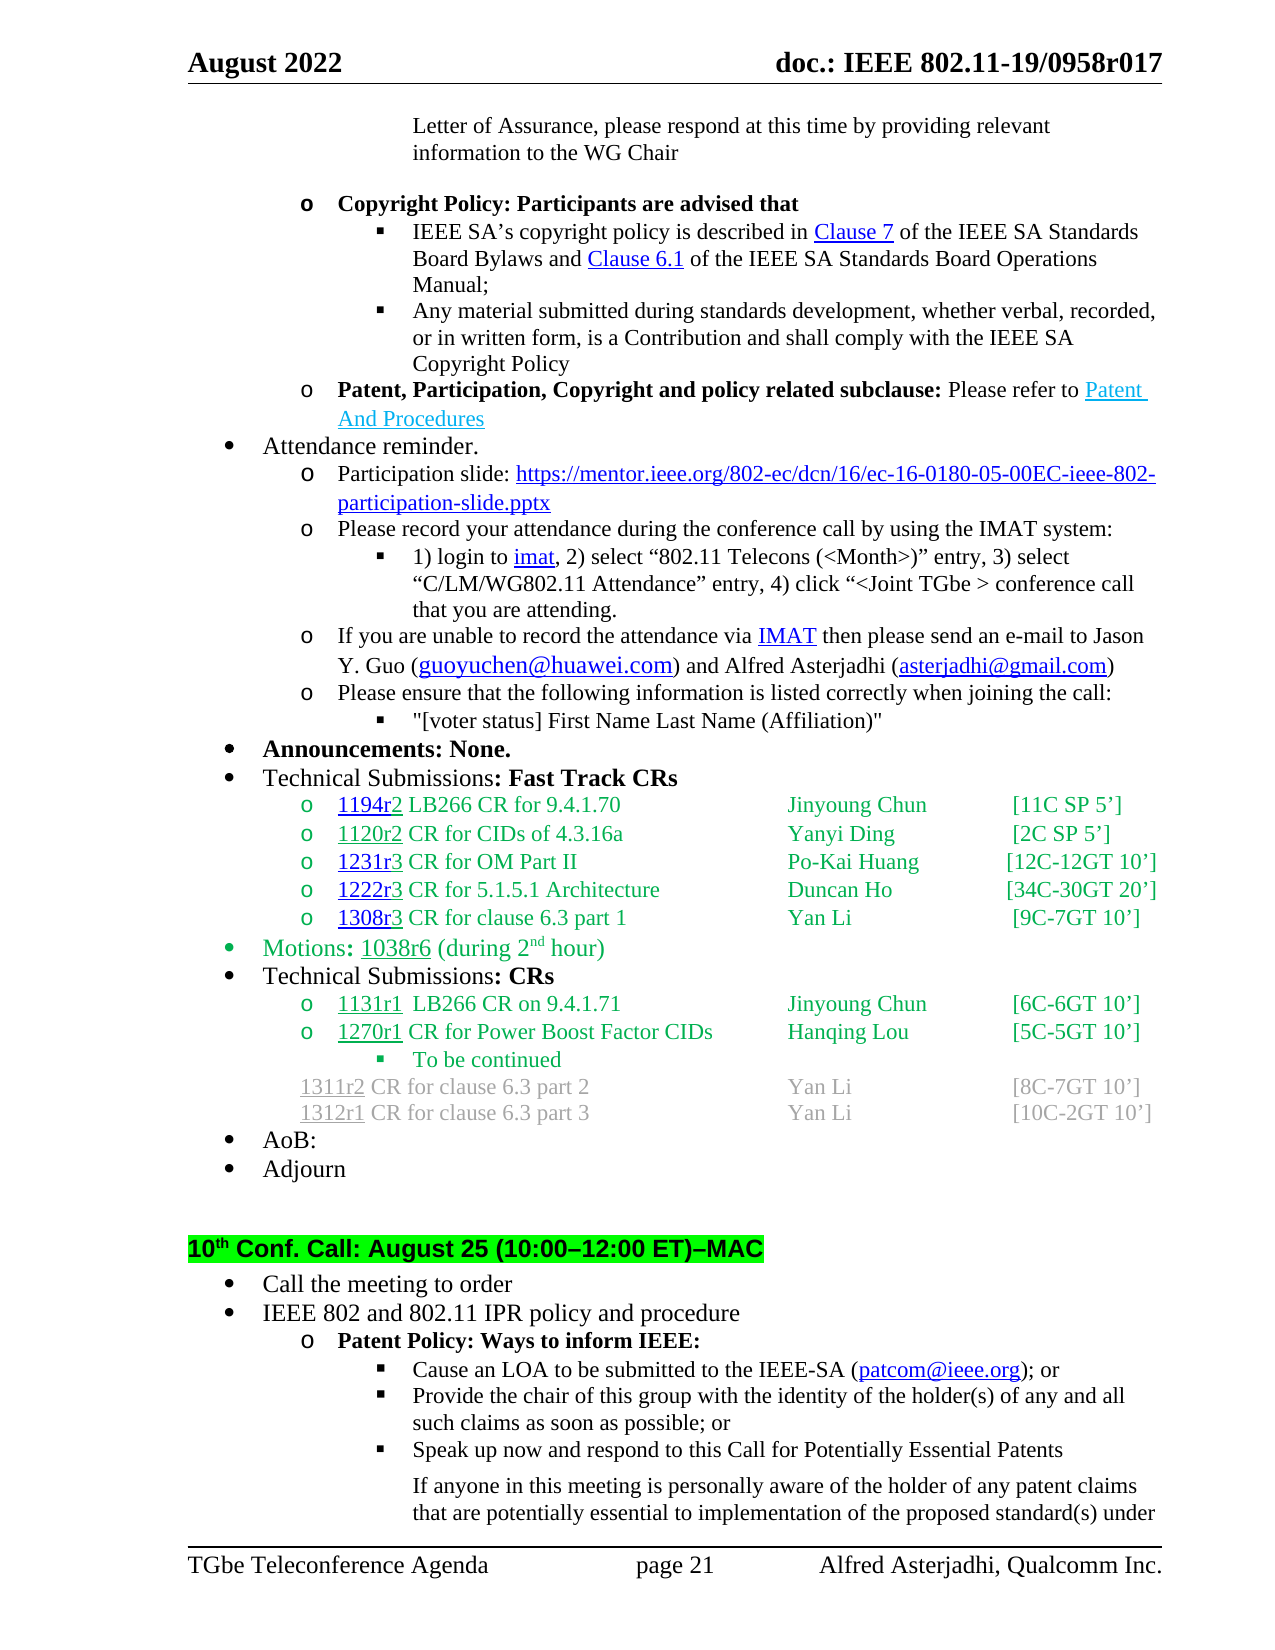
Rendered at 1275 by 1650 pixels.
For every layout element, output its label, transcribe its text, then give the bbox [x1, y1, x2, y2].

list Technical Submissions: CRs [225, 961, 1162, 990]
list Patent, Participation, Copyright and policy related subclause: Please refer to Patent And Procedures [300, 377, 1162, 431]
list If you are unable to record the attendance via IMAT then please send an e-mail to Jason Y. Guo (guoyuchen@huawei.com) and Alfred Asterjadhi (asterjadhi@gmail.com) [300, 622, 1162, 679]
list Cause an LOA to be submitted to the IEEE-SA (patcom@ieee.org); or [375, 1356, 1162, 1383]
text 1312r1 CR for clause 6.3 part 3 Yan Li [10C-2GT 10’] [300, 1099, 1162, 1126]
list Copyright Policy: Participants are advised that [300, 190, 1162, 218]
list IEEE SA’s copyright policy is described in Clause 7 of the IEEE SA Standards Board Bylaws and Clause 6.1 of the IEEE SA Standards Board Operations Manual; [375, 218, 1162, 297]
list Announcements: None. [225, 734, 1162, 763]
list IEEE 802 and 802.11 IPR policy and procedure [225, 1298, 1162, 1327]
list Patent Policy: Ways to inform IEEE: [300, 1327, 1162, 1356]
list Technical Submissions: Fast Track CRs [225, 763, 1162, 791]
list AoB: [225, 1126, 1162, 1154]
list 1120r2 CR for CIDs of 4.3.16a Yanyi Ding [2C SP 5’] [300, 820, 1162, 848]
subtitle 10th Conf. Call: August 25 (10:00–12:00 ET)–MAC [187, 1234, 1162, 1263]
list 1222r3 CR for 5.1.5.1 Architecture Duncan Ho [34C-30GT 20’] [300, 876, 1162, 904]
list 1194r2 LB266 CR for 9.4.1.70 Jinyoung Chun [11C SP 5’] [300, 791, 1162, 820]
list Any material submitted during standards development, whether verbal, recorded, or in written form, is a Contribution and shall comply with the IEEE SA Copyright Policy [375, 297, 1162, 377]
list Provide the chair of this group with the identity of the holder(s) of any and all such claims as soon as possible; or [375, 1383, 1162, 1436]
list 1308r3 CR for clause 6.3 part 1 Yan Li [9C-7GT 10’] [300, 904, 1162, 933]
list Speak up now and respond to this Call for Potentially Essential Patents [375, 1436, 1162, 1462]
list 1131r1 LB266 CR on 9.4.1.71 Jinyoung Chun [6C-6GT 10’] [300, 990, 1162, 1018]
list 1) login to imat, 2) select “802.11 Telecons (<Month>)” entry, 3) select “C/LM/WG802.11 Attendance” entry, 4) click “<Joint TGbe > conference call that you are attending. [375, 543, 1162, 622]
list "[voter status] First Name Last Name (Affiliation)" [375, 708, 1162, 734]
list Please record your attendance during the conference call by using the IMAT system: [300, 515, 1162, 543]
list 1231r3 CR for OM Part II Po-Kai Huang [12C-12GT 10’] [300, 848, 1162, 876]
list 1270r1 CR for Power Boost Factor CIDs Hanqing Lou [5C-5GT 10’] [300, 1018, 1162, 1047]
text 1311r2 CR for clause 6.3 part 2 Yan Li [8C-7GT 10’] [300, 1073, 1162, 1099]
list Attendance reminder. [225, 431, 1162, 460]
list Adjourn [225, 1154, 1162, 1183]
list Please ensure that the following information is listed correctly when joining the call: [300, 679, 1162, 708]
list Participation slide: https://mentor.ieee.org/802-ec/dcn/16/ec-16-0180-05-00EC-ieee-802-participation-slide.pptx [300, 460, 1162, 515]
list To be continued [375, 1047, 1162, 1073]
list Call the meeting to order [225, 1269, 1162, 1298]
list Motions: 1038r6 (during 2nd hour) [225, 933, 1162, 961]
